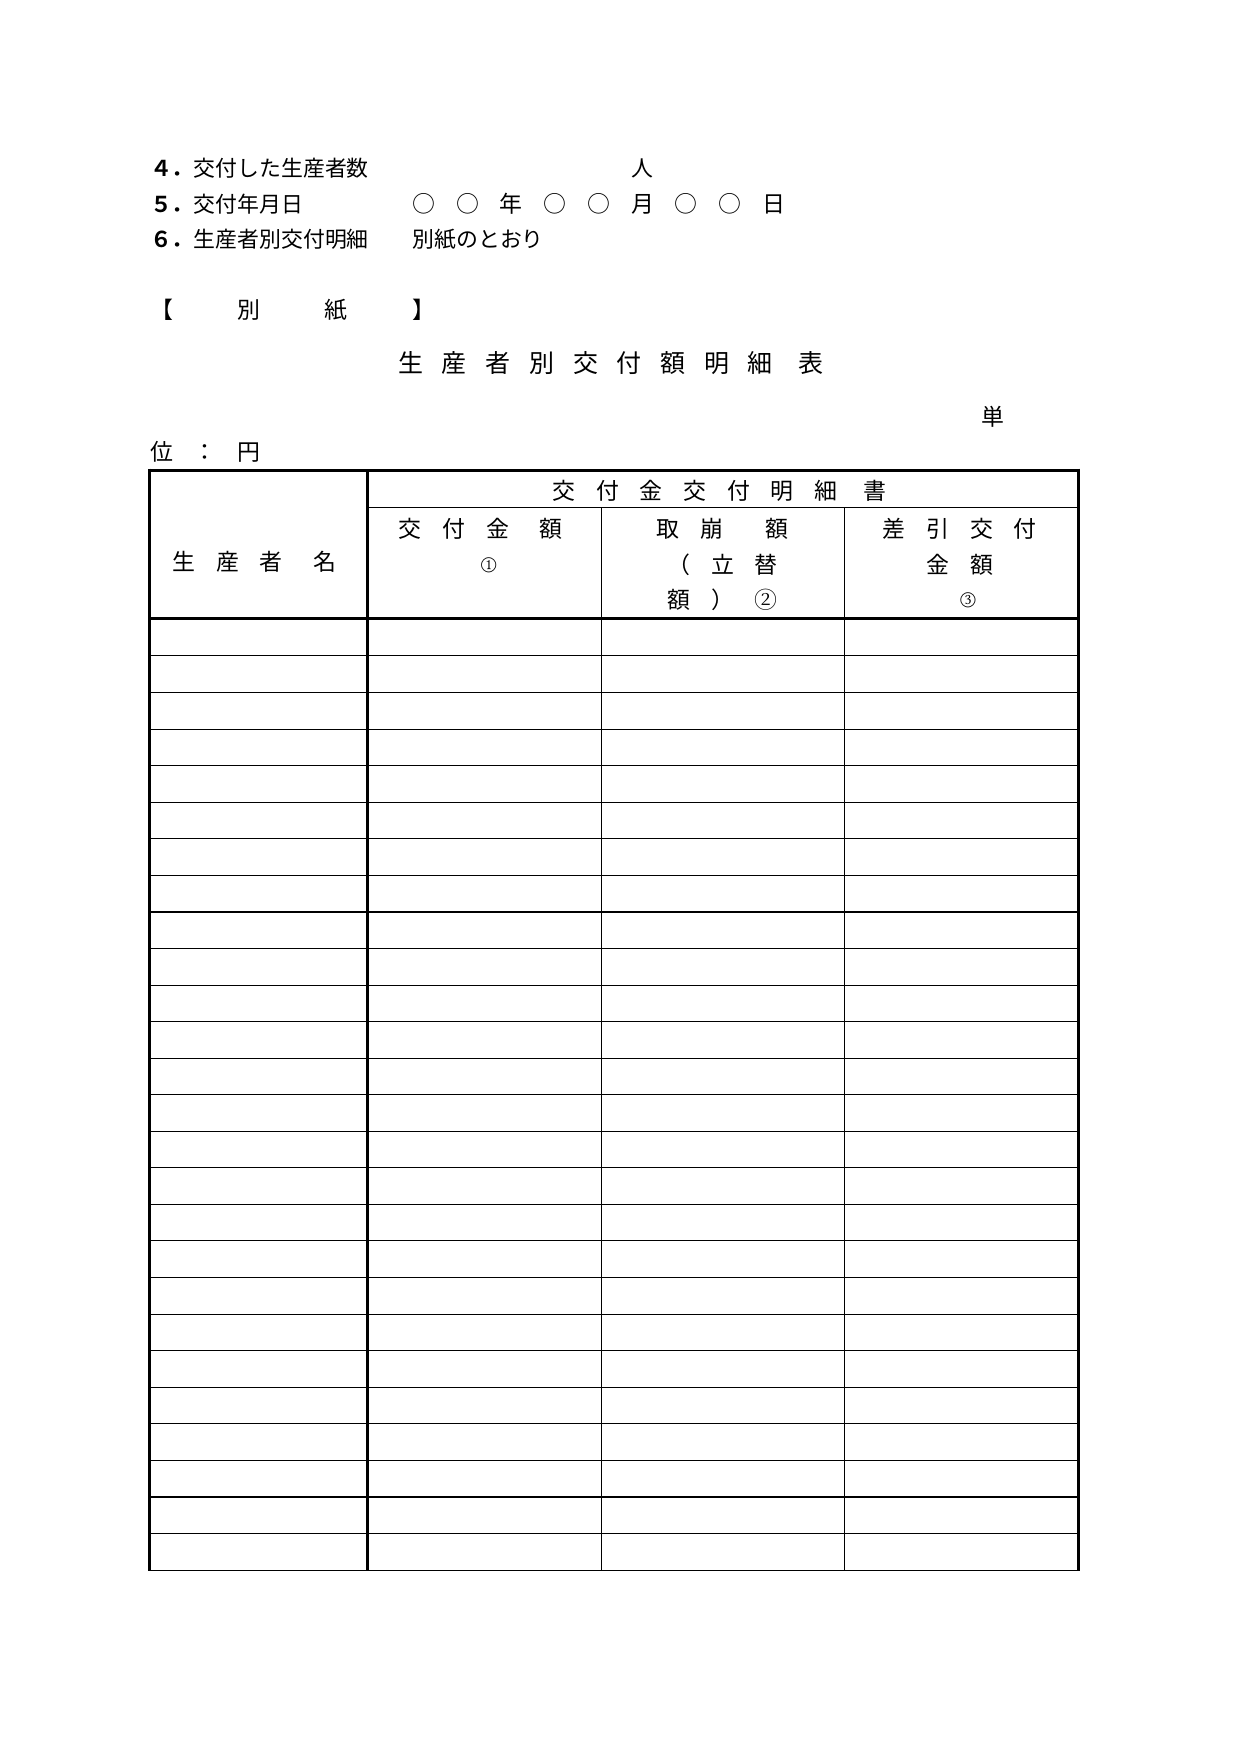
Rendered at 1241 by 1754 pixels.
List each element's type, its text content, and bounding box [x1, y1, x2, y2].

table_cell [151, 656, 366, 692]
text ４．交付した生産者数 人 [150, 149, 1090, 184]
table_cell [845, 1205, 1077, 1240]
table_cell [151, 1168, 366, 1204]
table_cell [369, 693, 601, 728]
table_cell [151, 1095, 366, 1131]
table_cell [602, 1205, 844, 1240]
table_cell [845, 1351, 1077, 1387]
table_cell [369, 1388, 601, 1423]
table_cell [369, 1498, 601, 1533]
table_cell [369, 1241, 601, 1277]
table_cell [151, 913, 366, 948]
table_cell [151, 1424, 366, 1460]
table_cell [369, 876, 601, 911]
table_cell [151, 949, 366, 984]
table_cell [845, 766, 1077, 802]
table_cell [845, 803, 1077, 838]
table_cell [151, 730, 366, 765]
table_cell [845, 1388, 1077, 1423]
table_cell [369, 766, 601, 802]
table_cell [845, 1022, 1077, 1058]
table_cell [151, 1278, 366, 1313]
table_cell [845, 1498, 1077, 1533]
table_cell [602, 1095, 844, 1131]
table_cell [602, 1388, 844, 1423]
table_cell [602, 1132, 844, 1167]
table_cell [151, 620, 366, 655]
table_cell [602, 1351, 844, 1387]
table_cell [602, 1534, 844, 1569]
table_cell [602, 1059, 844, 1094]
table_cell [151, 1351, 366, 1387]
table_cell [151, 803, 366, 838]
table_cell [151, 1022, 366, 1058]
table_cell [369, 656, 601, 692]
table_cell [845, 913, 1077, 948]
table_cell [369, 949, 601, 984]
table_cell [602, 876, 844, 911]
table_cell [845, 1168, 1077, 1204]
table_cell 取崩額 （立替額）② [602, 508, 844, 617]
table_cell [369, 1095, 601, 1131]
table_cell [845, 1278, 1077, 1313]
table_cell [845, 1315, 1077, 1350]
table_cell [369, 803, 601, 838]
table_cell [845, 730, 1077, 765]
table_cell [369, 1424, 601, 1460]
table_header 生産者名 [151, 472, 366, 617]
table_cell [845, 1534, 1077, 1569]
table_cell [151, 1498, 366, 1533]
table_cell [845, 1059, 1077, 1094]
text ６．生産者別交付明細 別紙のとおり [150, 220, 1090, 255]
table_cell [369, 913, 601, 948]
table_cell [602, 766, 844, 802]
table_cell [845, 1132, 1077, 1167]
table_cell [602, 1315, 844, 1350]
table_cell [369, 1351, 601, 1387]
table_cell [151, 1205, 366, 1240]
table_cell [151, 1132, 366, 1167]
table_cell [369, 1022, 601, 1058]
table_cell [845, 1095, 1077, 1131]
table_cell [602, 913, 844, 948]
table_cell [845, 656, 1077, 692]
table_cell [845, 876, 1077, 911]
table_cell [151, 876, 366, 911]
table_cell [369, 1168, 601, 1204]
table_cell [369, 620, 601, 655]
table_cell 差引交付金額 ③ [845, 508, 1077, 617]
table_cell [151, 1534, 366, 1569]
table_cell [602, 620, 844, 655]
table_header 交付金交付明細書 [369, 472, 1077, 507]
table_cell [845, 1241, 1077, 1277]
text 【 別 紙 】 [150, 291, 1090, 326]
table_cell [369, 1461, 601, 1496]
table_cell [151, 1241, 366, 1277]
table_cell [151, 839, 366, 875]
table_cell [602, 1498, 844, 1533]
table_cell [602, 986, 844, 1021]
table_cell [602, 1461, 844, 1496]
table_cell [369, 1132, 601, 1167]
table_cell [369, 1315, 601, 1350]
table_cell [151, 693, 366, 728]
table_cell [151, 1461, 366, 1496]
table_cell [845, 693, 1077, 728]
table_cell [845, 839, 1077, 875]
table_cell [369, 1205, 601, 1240]
table_cell [369, 1534, 601, 1569]
table_cell [151, 766, 366, 802]
table_cell [602, 1424, 844, 1460]
table_cell [602, 1022, 844, 1058]
table_cell [602, 839, 844, 875]
table_cell [369, 839, 601, 875]
table_cell [602, 1168, 844, 1204]
table_cell [845, 986, 1077, 1021]
table_cell [151, 986, 366, 1021]
table_cell [369, 1278, 601, 1313]
table_cell [602, 949, 844, 984]
table_cell [151, 1059, 366, 1094]
table_cell [369, 1059, 601, 1094]
text 単位：円 [150, 397, 1090, 468]
table_cell [602, 693, 844, 728]
table_cell [602, 1241, 844, 1277]
table_cell [845, 1424, 1077, 1460]
text ５．交付年月日 ○○年○○月○○日 [150, 184, 1090, 220]
table_cell [602, 803, 844, 838]
text 生産者別交付額明細表 [150, 326, 1090, 397]
table_cell [602, 730, 844, 765]
table_cell [151, 1388, 366, 1423]
table_cell [602, 1278, 844, 1313]
table_cell [151, 1315, 366, 1350]
table_cell [602, 656, 844, 692]
table_cell [845, 620, 1077, 655]
table_cell [369, 986, 601, 1021]
table_cell [845, 949, 1077, 984]
table_cell [845, 1461, 1077, 1496]
table_cell 交付金額 ① [369, 508, 601, 617]
table_cell [369, 730, 601, 765]
